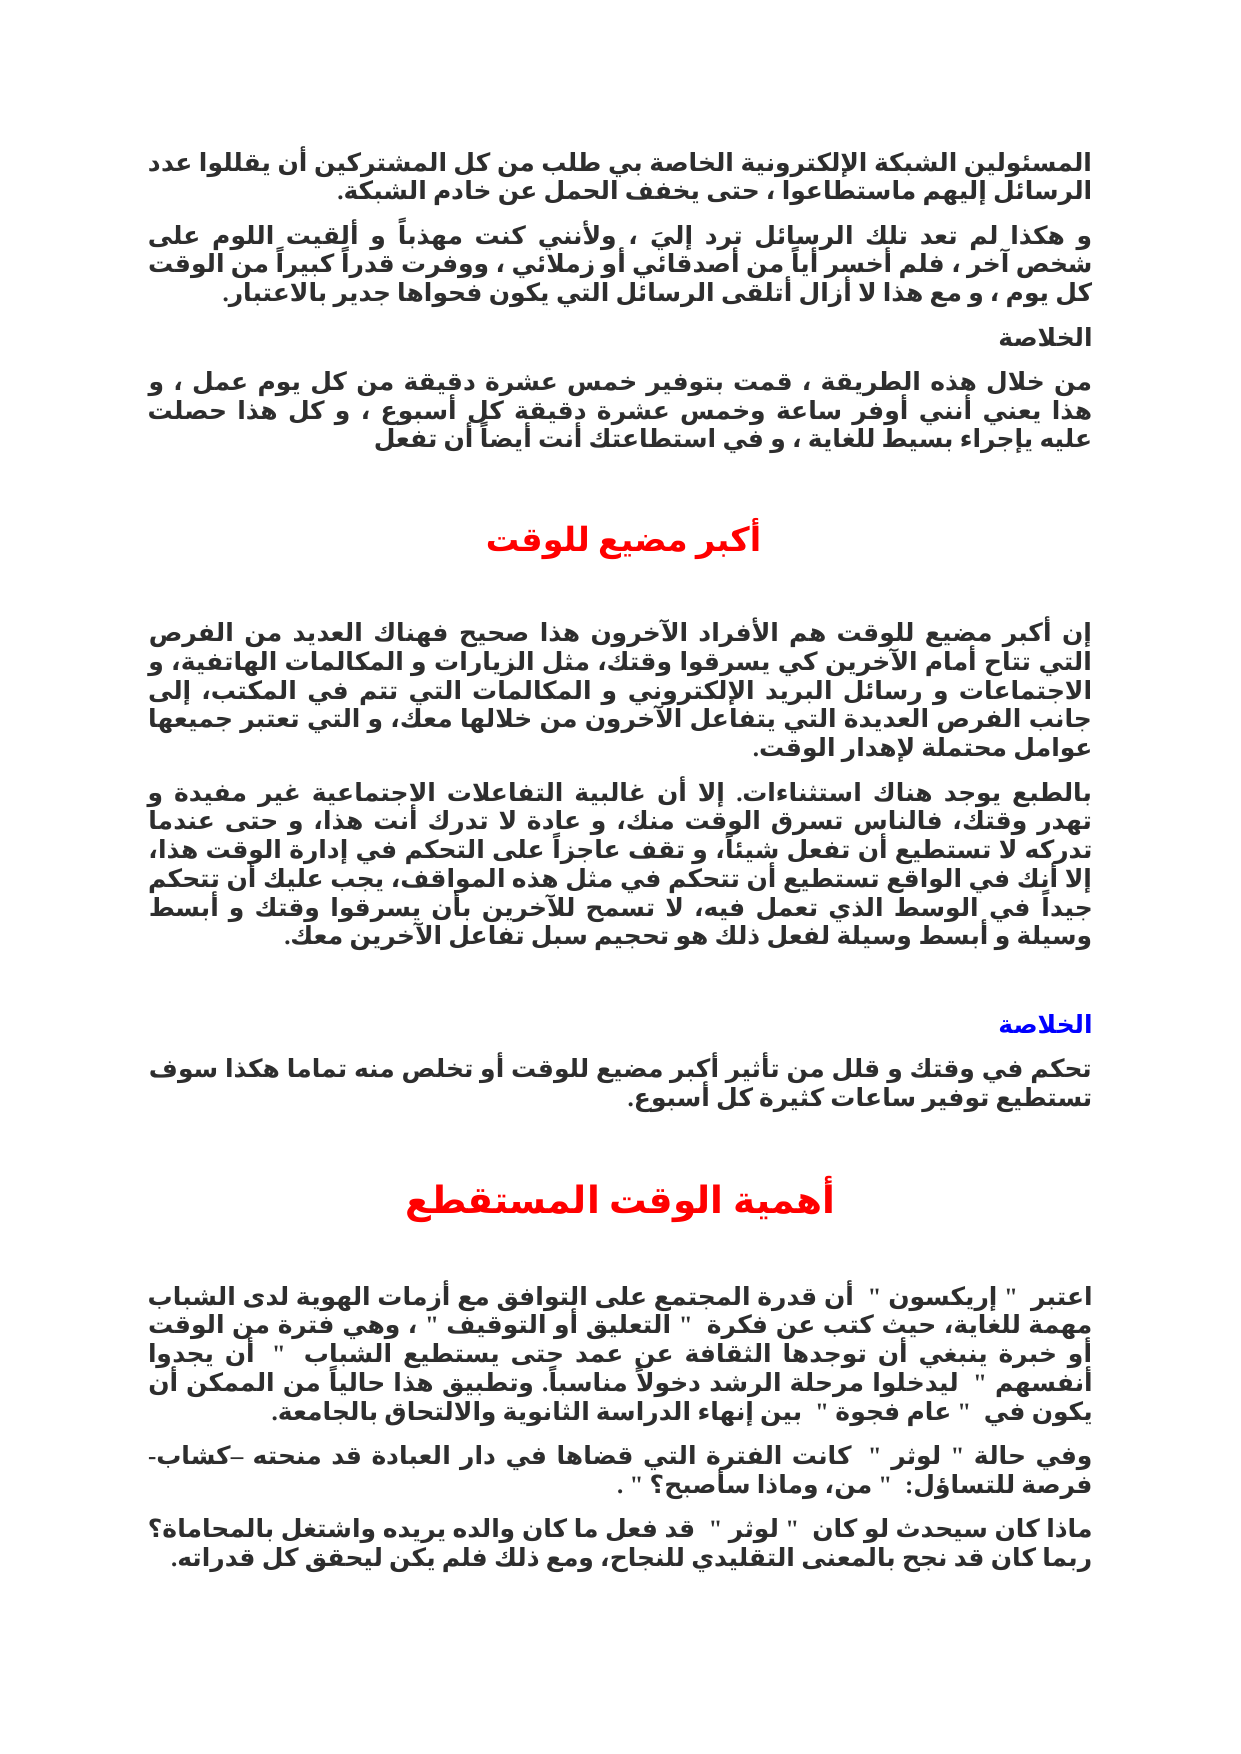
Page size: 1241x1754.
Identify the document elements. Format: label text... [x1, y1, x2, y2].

text أهمية الوقت المستقطع [148, 1179, 1093, 1222]
text وفي حالة " لوثر " كانت الفترة التي قضاها في دار العبادة قد منحته –كشاب- فرصة للتساؤل: " من، وماذا سأصبح؟ " . [148, 1441, 1093, 1499]
text تحكم في وقتك و قلل من تأثير أكبر مضيع للوقت أو تخلص منه تماما هكذا سوف تستطيع توفير ساعات كثيرة كل أسبوع. [148, 1054, 1093, 1112]
text أكبر مضيع للوقت [148, 520, 1093, 558]
text إن أكبر مضيع للوقت هم الأفراد الآخرون هذا صحيح فهناك العديد من الفرص التي تتاح أمام الآخرين كي يسرقوا وقتك، مثل الزيارات و المكالمات الهاتفية، و الاجتماعات و رسائل البريد الإلكتروني و المكالمات التي تتم في المكتب، إلى جانب الفرص العديدة التي يتفاعل الآخرون من خلالها معك، و التي تعتبر جميعها عوامل محتملة لإهدار الوقت. [148, 618, 1093, 762]
text اعتبر " إريكسون " أن قدرة المجتمع على التوافق مع أزمات الهوية لدى الشباب مهمة للغاية، حيث كتب عن فكرة " التعليق أو التوقيف " ، وهي فترة من الوقت أو خبرة ينبغي أن توجدها الثقافة عن عمد حتى يستطيع الشباب " أن يجدوا أنفسهم " ليدخلوا مرحلة الرشد دخولاً مناسباً. وتطبيق هذا حالياً من الممكن أن يكون في " عام فجوة " بين إنهاء الدراسة الثانوية والالتحاق بالجامعة. [148, 1282, 1093, 1426]
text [148, 148, 1093, 205]
text و هكذا لم تعد تلك الرسائل ترد إليَ ، ولأنني كنت مهذباً و ألقيت اللوم على شخص آخر ، فلم أخسر أياً من أصدقائي أو زملائي ، ووفرت قدراً كبيراً من الوقت كل يوم ، و مع هذا لا أزال أتلقى الرسائل التي يكون فحواها جدير بالاعتبار. [148, 221, 1093, 307]
text الخلاصة [148, 323, 1093, 351]
text من خلال هذه الطريقة ، قمت بتوفير خمس عشرة دقيقة من كل يوم عمل ، و هذا يعني أنني أوفر ساعة وخمس عشرة دقيقة كل أسبوع ، و كل هذا حصلت عليه يإجراء بسيط للغاية ، و في استطاعتك أنت أيضاً أن تفعل [148, 367, 1093, 453]
text بالطبع يوجد هناك استثناءات. إلا أن غالبية التفاعلات الاجتماعية غير مفيدة و تهدر وقتك، فالناس تسرق الوقت منك، و عادة لا تدرك أنت هذا، و حتى عندما تدركه لا تستطيع أن تفعل شيئاً، و تقف عاجزاً على التحكم في إدارة الوقت هذا، إلا أنك في الواقع تستطيع أن تتحكم في مثل هذه المواقف، يجب عليك أن تتحكم جيداً في الوسط الذي تعمل فيه، لا تسمح للآخرين بأن يسرقوا وقتك و أبسط وسيلة و أبسط وسيلة لفعل ذلك هو تحجيم سبل تفاعل الآخرين معك. [148, 778, 1093, 950]
text ماذا كان سيحدث لو كان " لوثر " قد فعل ما كان والده يريده واشتغل بالمحاماة؟ ربما كان قد نجح بالمعنى التقليدي للنجاح، ومع ذلك فلم يكن ليحقق كل قدراته. [148, 1514, 1093, 1572]
text الخلاصة [148, 1010, 1093, 1039]
